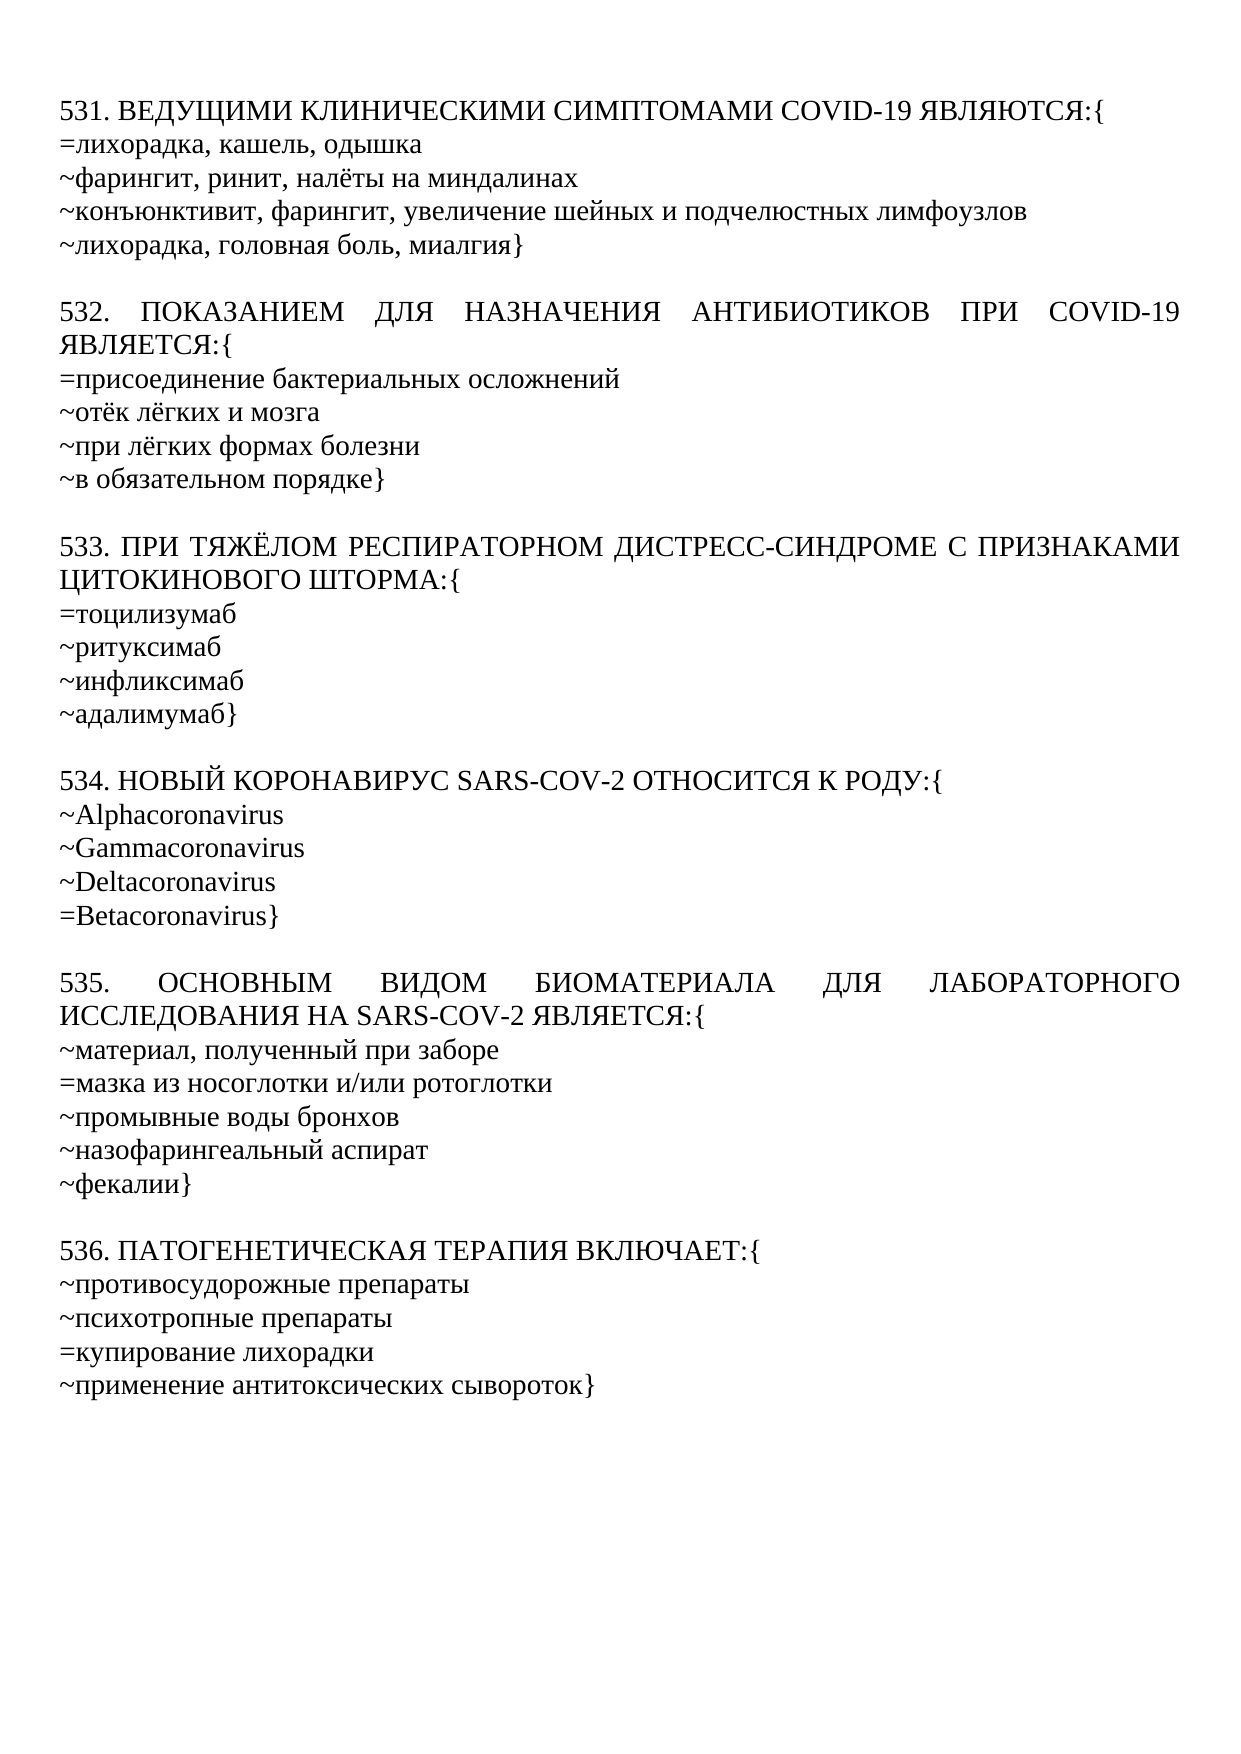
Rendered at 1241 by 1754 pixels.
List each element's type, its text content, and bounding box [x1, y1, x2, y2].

text =присоединение бактериальных осложнений [59, 361, 1181, 394]
text ~назофарингеальный аспират [59, 1132, 1181, 1166]
text ~Deltacoronavirus [59, 864, 1181, 898]
text 532. ПОКАЗАНИЕМ ДЛЯ НАЗНАЧЕНИЯ АНТИБИОТИКОВ ПРИ COVID-19 ЯВЛЯЕТСЯ:{ [59, 294, 1181, 361]
text 536. ПАТОГЕНЕТИЧЕСКАЯ ТЕРАПИЯ ВКЛЮЧАЕТ:{ [59, 1233, 1181, 1267]
text =купирование лихорадки [59, 1334, 1181, 1367]
text =тоцилизумаб [59, 596, 1181, 629]
text =лихорадка, кашель, одышка [59, 126, 1181, 160]
text ~ритуксимаб [59, 629, 1181, 663]
text ~промывные воды бронхов [59, 1099, 1181, 1132]
text ~инфликсимаб [59, 663, 1181, 696]
text ~применение антитоксических сывороток} [59, 1367, 1181, 1401]
text ~противосудорожные препараты [59, 1267, 1181, 1300]
text ~Alphacoronavirus [59, 797, 1181, 831]
text 533. ПРИ ТЯЖЁЛОМ РЕСПИРАТОРНОМ ДИСТРЕСС-СИНДРОМЕ С ПРИЗНАКАМИ ЦИТОКИНОВОГО ШТОРМА:{ [59, 529, 1181, 596]
text ~отёк лёгких и мозга [59, 394, 1181, 428]
text ~материал, полученный при заборе [59, 1032, 1181, 1065]
text 535. ОСНОВНЫМ ВИДОМ БИОМАТЕРИАЛА ДЛЯ ЛАБОРАТОРНОГО ИССЛЕДОВАНИЯ НА SARS-COV-2 ЯВЛЯЕТСЯ:{ [59, 965, 1181, 1032]
text ~конъюнктивит, фарингит, увеличение шейных и подчелюстных лимфоузлов [59, 193, 1181, 227]
text ~при лёгких формах болезни [59, 428, 1181, 462]
text ~Gammacoronavirus [59, 831, 1181, 864]
text ~адалимумаб} [59, 696, 1181, 730]
text ~в обязательном порядке} [59, 462, 1181, 495]
text ~фарингит, ринит, налёты на миндалинах [59, 160, 1181, 193]
text ~фекалии} [59, 1166, 1181, 1199]
text ~лихорадка, головная боль, миалгия} [59, 227, 1181, 260]
text 531. ВЕДУЩИМИ КЛИНИЧЕСКИМИ СИМПТОМАМИ COVID-19 ЯВЛЯЮТСЯ:{ [59, 93, 1181, 126]
text ~психотропные препараты [59, 1300, 1181, 1334]
text =мазка из носоглотки и/или ротоглотки [59, 1065, 1181, 1099]
text =Betacoronavirus} [59, 898, 1181, 931]
text 534. НОВЫЙ КОРОНАВИРУС SARS-COV-2 ОТНОСИТСЯ К РОДУ:{ [59, 763, 1181, 797]
